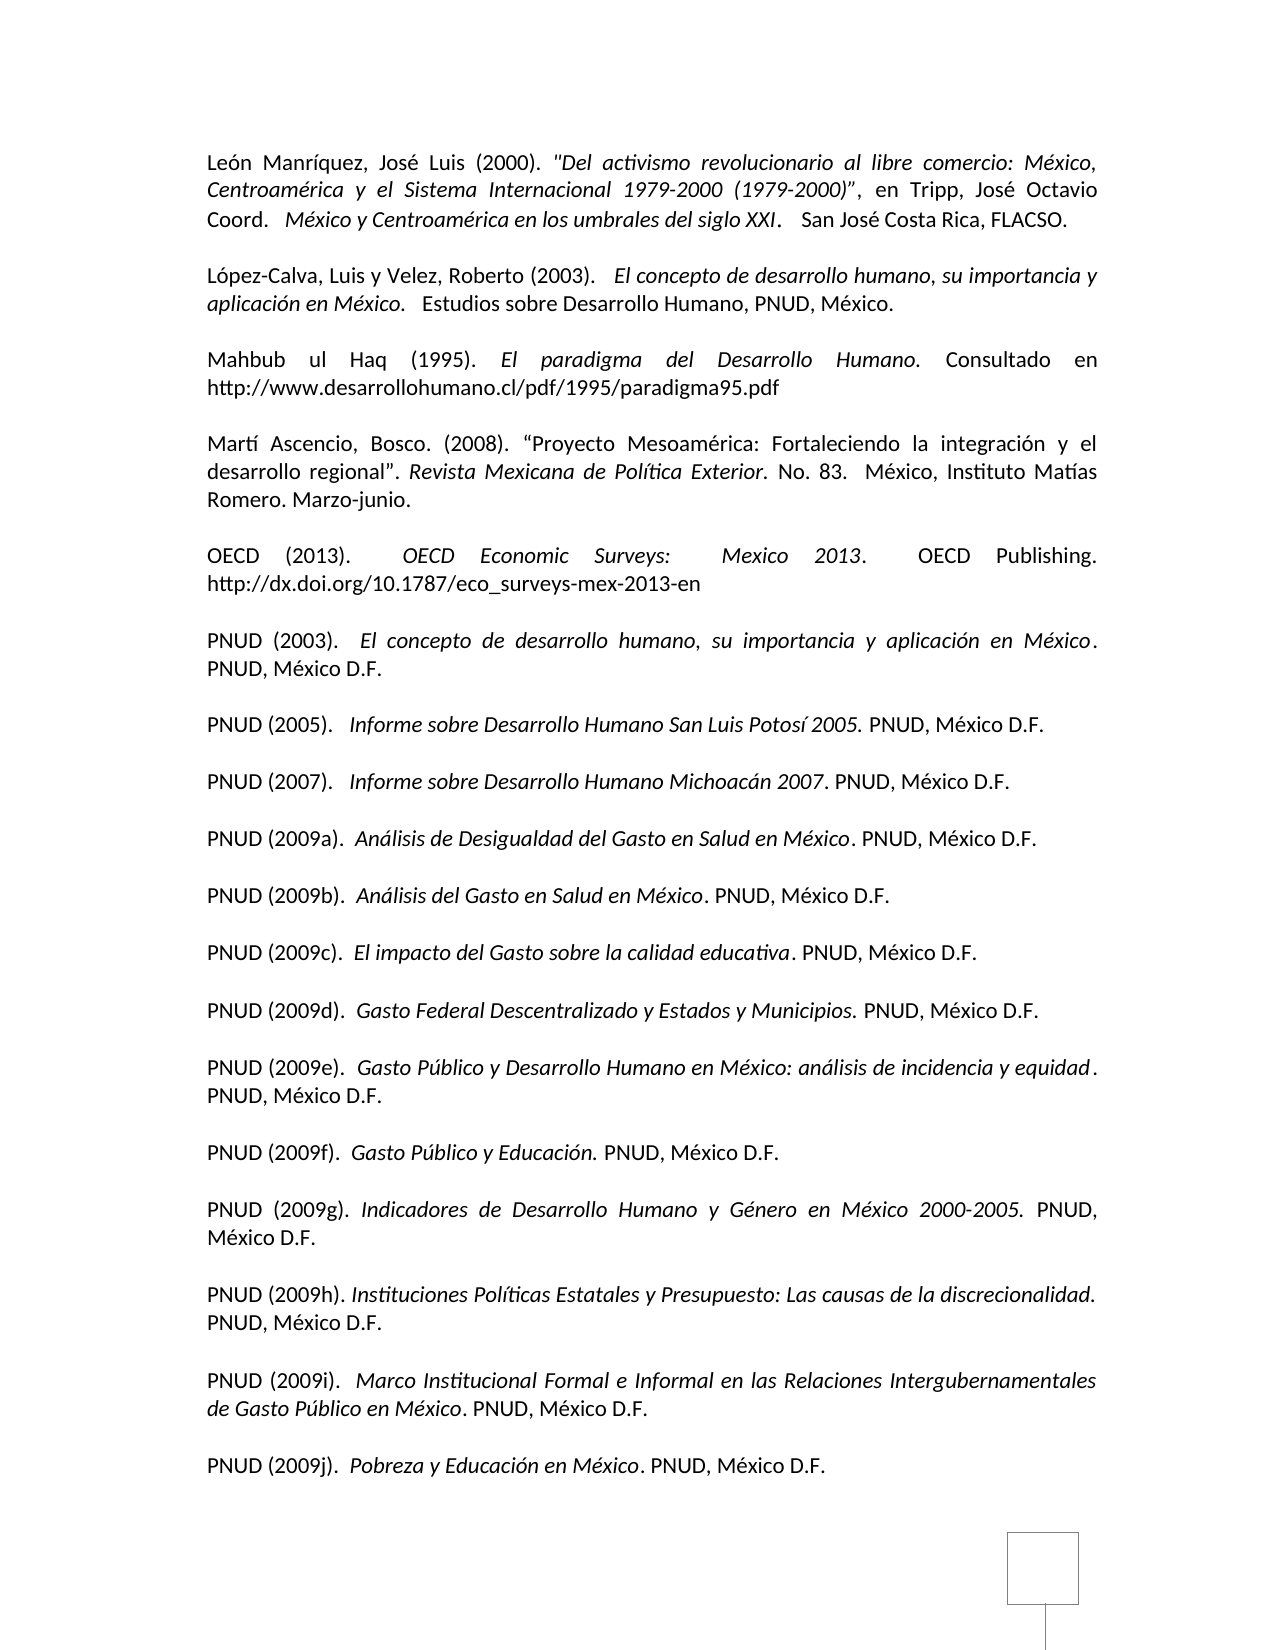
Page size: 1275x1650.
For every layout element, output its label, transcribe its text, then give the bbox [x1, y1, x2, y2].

text PNUD (2005). Informe sobre Desarrollo Humano San Luis Potosí 2005. PNUD, México D.F. [207, 710, 1098, 738]
text López-Calva, Luis y Velez, Roberto (2003). El concepto de desarrollo humano, su importancia y aplicación en México. Estudios sobre Desarrollo Humano, PNUD, México. [207, 261, 1098, 317]
text PNUD (2009c). El impacto del Gasto sobre la calidad educativa. PNUD, México D.F. [207, 938, 1098, 967]
text PNUD (2009d). Gasto Federal Descentralizado y Estados y Municipios. PNUD, México D.F. [207, 996, 1098, 1024]
text PNUD (2009b). Análisis del Gasto en Salud en México. PNUD, México D.F. [207, 881, 1098, 909]
text PNUD (2009a). Análisis de Desigualdad del Gasto en Salud en México. PNUD, México D.F. [207, 824, 1098, 852]
text PNUD (2009f). Gasto Público y Educación. PNUD, México D.F. [207, 1138, 1098, 1166]
text PNUD (2009j). Pobreza y Educación en México. PNUD, México D.F. [207, 1451, 1098, 1479]
text PNUD (2007). Informe sobre Desarrollo Humano Michoacán 2007. PNUD, México D.F. [207, 767, 1098, 795]
text OECD (2013). OECD Economic Surveys: Mexico 2013. OECD Publishing. http://dx.doi.org/10.1787/eco_surveys-mex-2013-en [207, 541, 1098, 626]
text PNUD (2003). El concepto de desarrollo humano, su importancia y aplicación en México. PNUD, México D.F. [207, 626, 1098, 682]
text PNUD (2009g). Indicadores de Desarrollo Humano y Género en México 2000-2005. PNUD, México D.F. [207, 1195, 1098, 1251]
text Mahbub ul Haq (1995). El paradigma del Desarrollo Humano. Consultado en http://www.desarrollohumano.cl/pdf/1995/paradigma95.pdf [207, 345, 1098, 401]
text PNUD (2009e). Gasto Público y Desarrollo Humano en México: análisis de incidencia y equidad. PNUD, México D.F. [207, 1053, 1098, 1109]
text PNUD (2009i). Marco Institucional Formal e Informal en las Relaciones Intergubernamentales de Gasto Público en México. PNUD, México D.F. [207, 1366, 1098, 1422]
text León Manríquez, José Luis (2000). "Del activismo revolucionario al libre comercio: México, Centroamérica y el Sistema Internacional 1979-2000 (1979-2000)”, en Tripp, José Octavio Coord. México y Centroamérica en los umbrales del siglo XXI. San José Costa Rica, FLACSO. [207, 148, 1098, 233]
text PNUD (2009h). Instituciones Políticas Estatales y Presupuesto: Las causas de la discrecionalidad. PNUD, México D.F. [207, 1281, 1098, 1337]
text Martí Ascencio, Bosco. (2008). “Proyecto Mesoamérica: Fortaleciendo la integración y el desarrollo regional”. Revista Mexicana de Política Exterior. No. 83. México, Instituto Matías Romero. Marzo-junio. [207, 429, 1098, 513]
